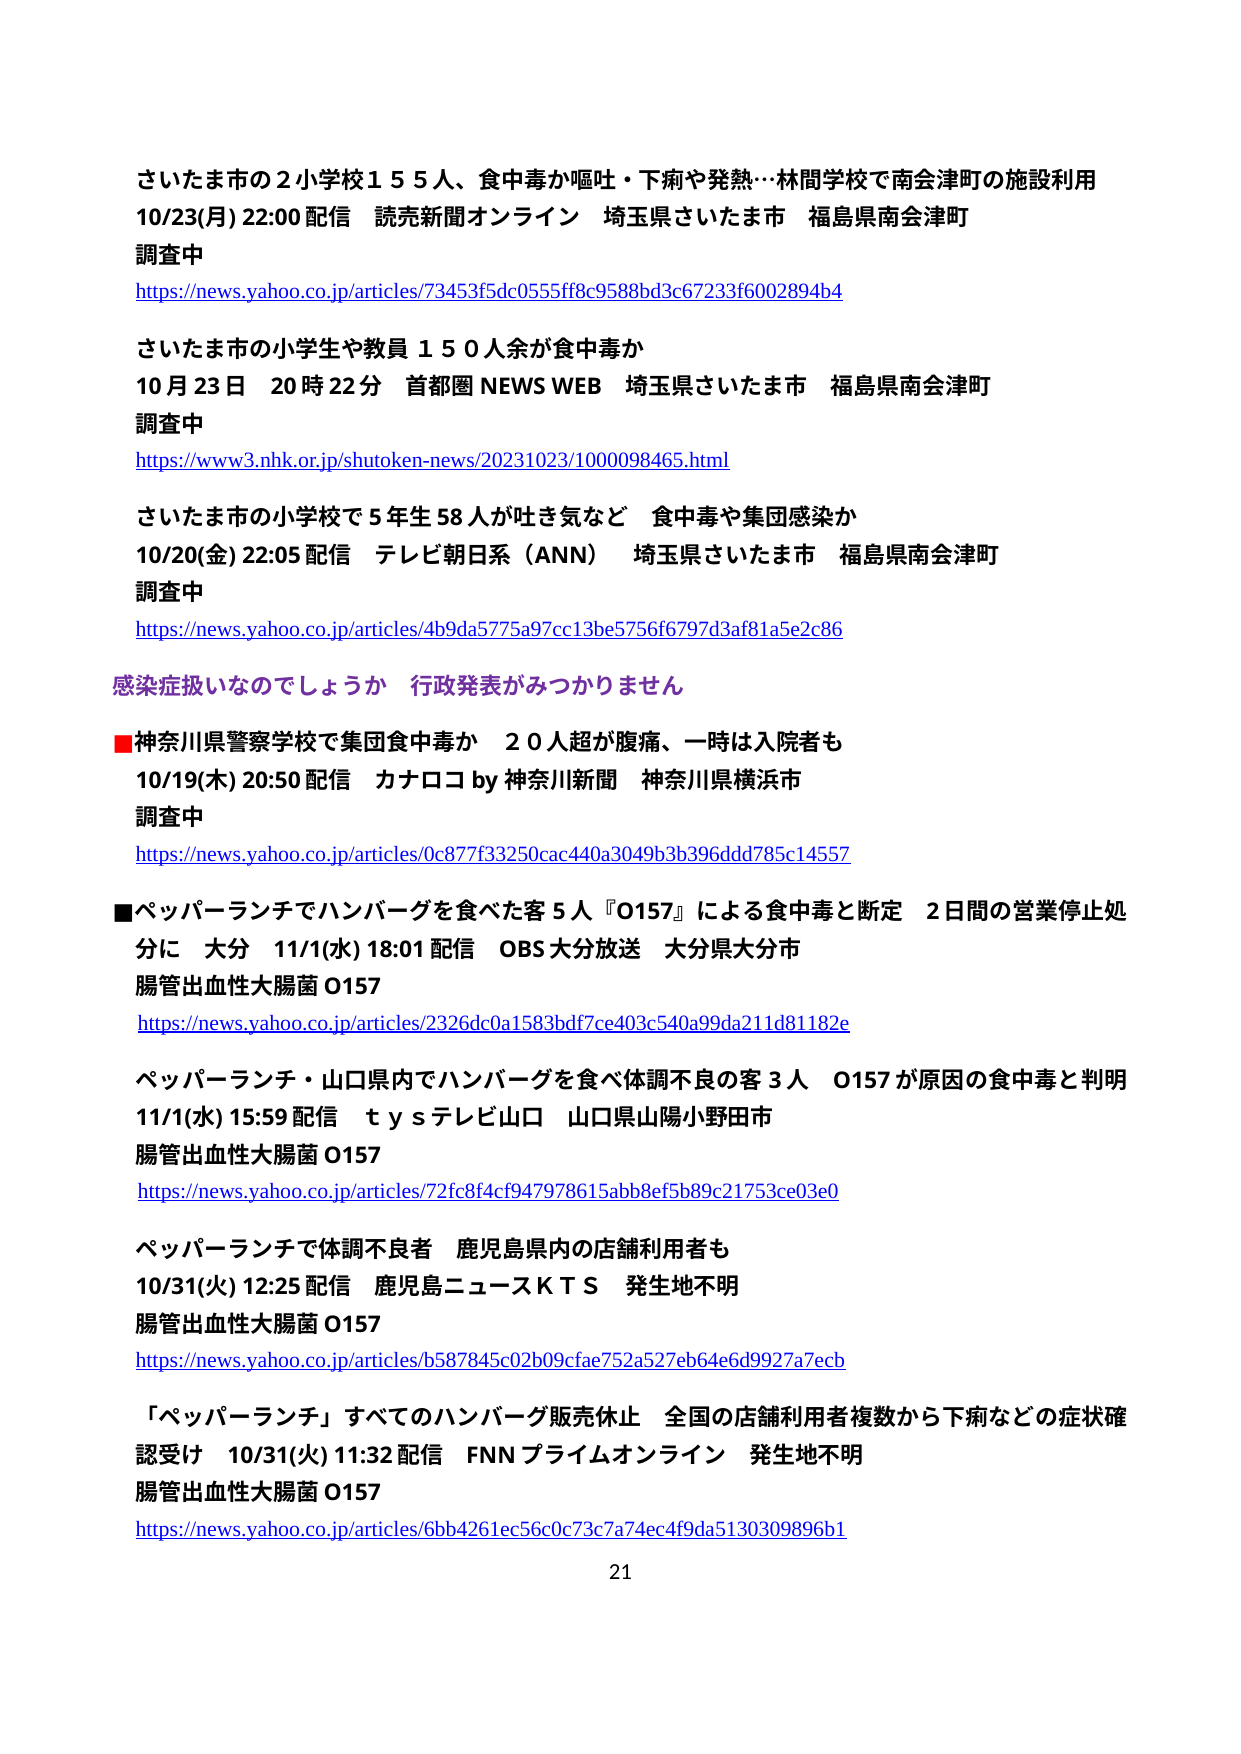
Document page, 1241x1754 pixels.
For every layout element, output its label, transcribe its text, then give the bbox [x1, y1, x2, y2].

text 10/20(金) 22:05配信 テレビ朝日系（ANN） 埼玉県さいたま市 福島県南会津町 [135, 535, 1128, 572]
text 調査中 [135, 403, 1128, 441]
text https://news.yahoo.co.jp/articles/2326dc0a1583bdf7ce403c540a99da211d81182e [112, 1003, 1128, 1041]
text 腸管出血性大腸菌O157 [112, 966, 1128, 1003]
text 10月23日 20時22分 首都圏 NEWS WEB 埼玉県さいたま市 福島県南会津町 [135, 366, 1128, 403]
text 10/31(火) 12:25配信 鹿児島ニュースＫＴＳ 発生地不明 [135, 1266, 1128, 1303]
text 調査中 [135, 235, 1128, 272]
text https://news.yahoo.co.jp/articles/6bb4261ec56c0c73c7a74ec4f9da5130309896b1 [135, 1510, 1128, 1547]
text 調査中 [135, 797, 1128, 835]
text https://news.yahoo.co.jp/articles/0c877f33250cac440a3049b3b396ddd785c14557 [135, 835, 1128, 872]
text https://news.yahoo.co.jp/articles/4b9da5775a97cc13be5756f6797d3af81a5e2c86 [135, 610, 1128, 647]
text ペッパーランチで体調不良者 鹿児島県内の店舗利用者も [135, 1228, 1128, 1266]
text 腸管出血性大腸菌O157 [112, 1135, 1128, 1172]
text 「ペッパーランチ」すべてのハンバーグ販売休止 全国の店舗利用者複数から下痢などの症状確認受け 10/31(火) 11:32配信 FNNプライムオンライン 発生地不明 [135, 1397, 1128, 1472]
text 調査中 [135, 572, 1128, 610]
text ■神奈川県警察学校で集団食中毒か ２０人超が腹痛、一時は入院者も [112, 722, 1128, 760]
text ■ペッパーランチでハンバーグを食べた客5人『O157』による食中毒と断定 2日間の営業停止処分に 大分 11/1(水) 18:01配信 OBS大分放送 大分県大分市 [112, 891, 1128, 966]
text 10/23(月) 22:00配信 読売新聞オンライン 埼玉県さいたま市 福島県南会津町 [135, 197, 1128, 235]
text https://www3.nhk.or.jp/shutoken-news/20231023/1000098465.html [135, 441, 1128, 478]
text ペッパーランチ・山口県内でハンバーグを食べ体調不良の客3人 O157が原因の食中毒と判明 11/1(水) 15:59配信 ｔｙｓテレビ山口 山口県山陽小野田市 [135, 1060, 1128, 1135]
text さいたま市の小学校で5年生58人が吐き気など 食中毒や集団感染か [135, 497, 1128, 535]
text さいたま市の２小学校１５５人、食中毒か嘔吐・下痢や発熱…林間学校で南会津町の施設利用 [135, 160, 1128, 197]
text https://news.yahoo.co.jp/articles/73453f5dc0555ff8c9588bd3c67233f6002894b4 [135, 272, 1128, 310]
text 腸管出血性大腸菌O157 [112, 1472, 1128, 1510]
text 感染症扱いなのでしょうか 行政発表がみつかりません [112, 666, 1128, 703]
text 10/19(木) 20:50配信 カナロコ by 神奈川新聞 神奈川県横浜市 [135, 760, 1128, 797]
text https://news.yahoo.co.jp/articles/b587845c02b09cfae752a527eb64e6d9927a7ecb [135, 1341, 1128, 1378]
text さいたま市の小学生や教員 １５０人余が食中毒か [135, 328, 1128, 366]
text 腸管出血性大腸菌O157 [112, 1303, 1128, 1341]
text https://news.yahoo.co.jp/articles/72fc8f4cf947978615abb8ef5b89c21753ce03e0 [112, 1172, 1128, 1210]
